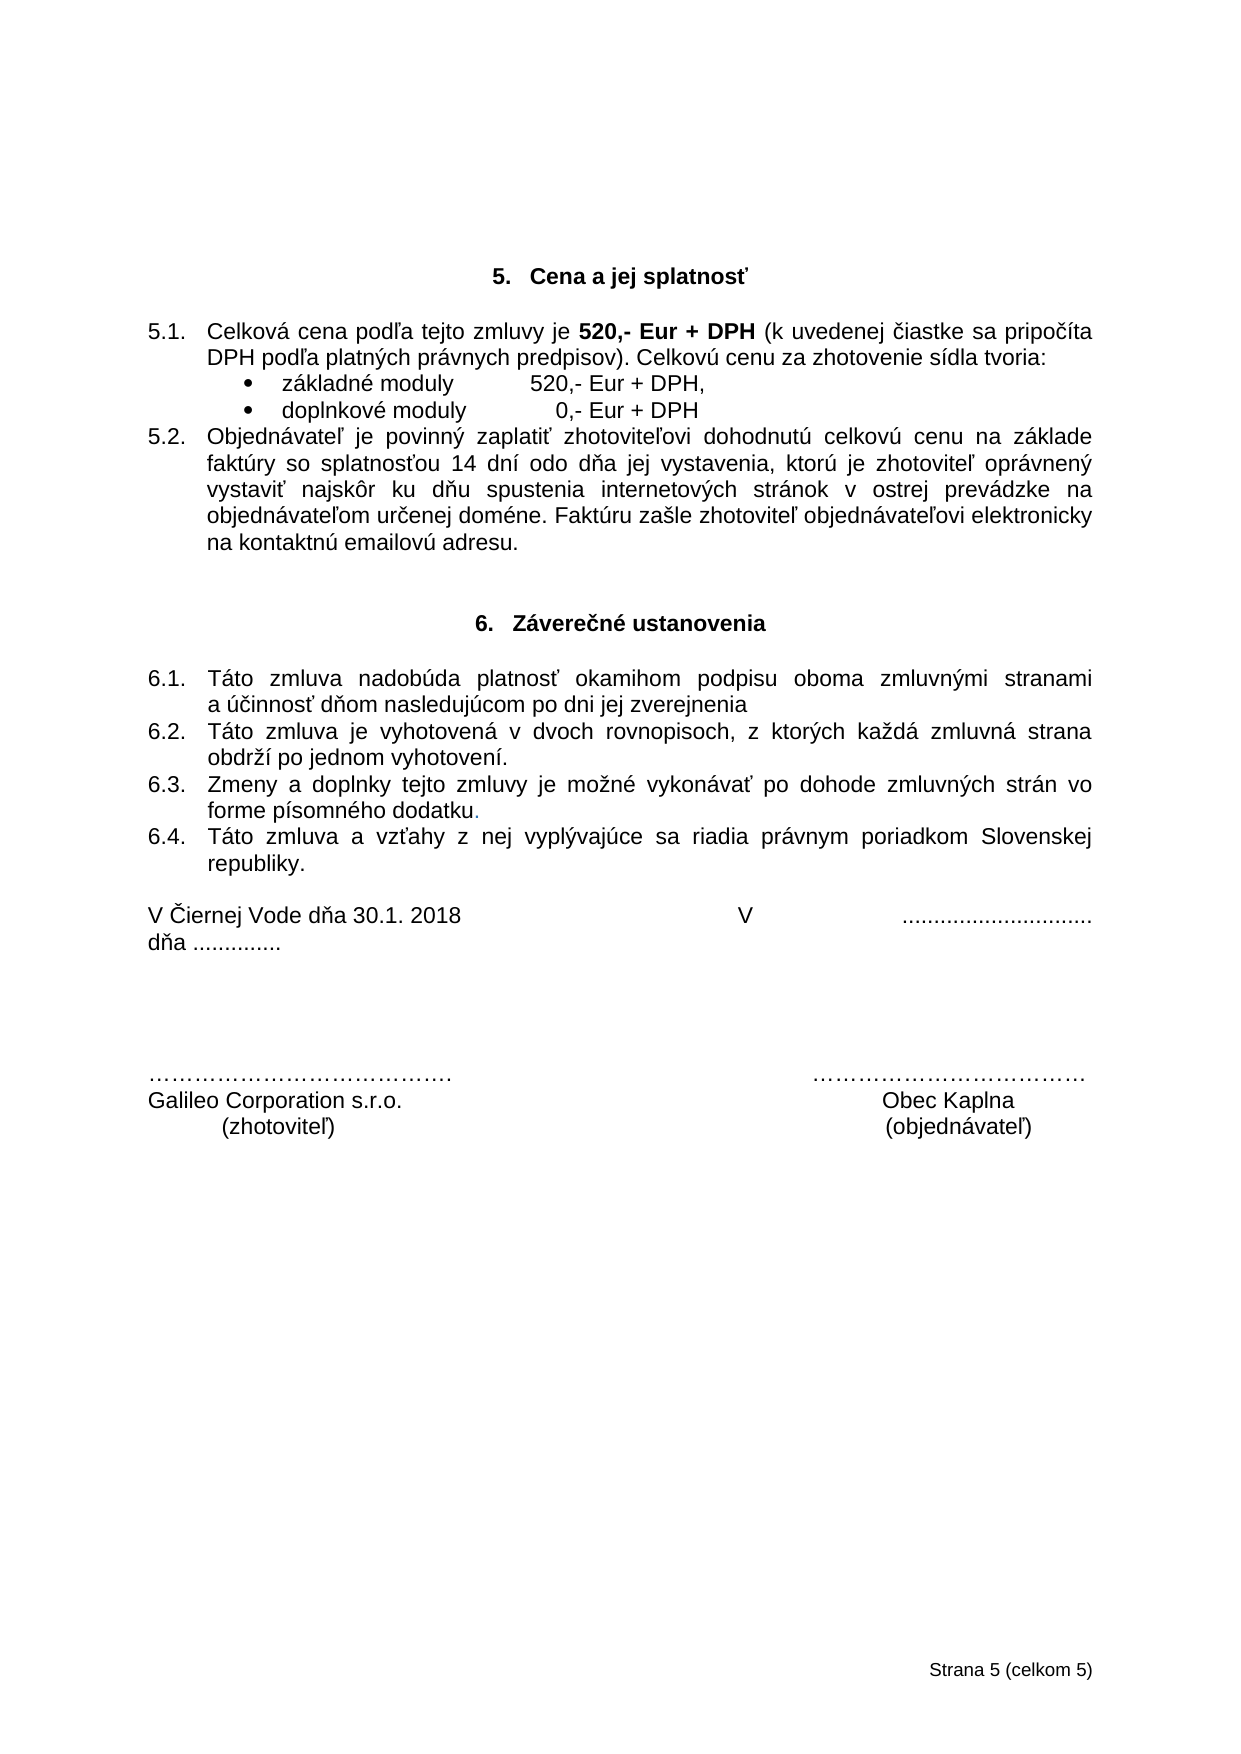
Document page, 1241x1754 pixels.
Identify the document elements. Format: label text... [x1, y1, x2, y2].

text …………………………………. ……………………………… [148, 1060, 1093, 1087]
text V Čiernej Vode dňa 30.1. 2018 V .............................. dňa .............. [148, 902, 1093, 955]
subtitle základné moduly 520,- Eur + DPH, [244, 370, 1093, 397]
subtitle Táto zmluva a vzťahy z nej vyplývajúce sa riadia právnym poriadkom Slovenskej republiky. [148, 823, 1093, 876]
subtitle Objednávateľ je povinný zaplatiť zhotoviteľovi dohodnutú celkovú cenu na základe faktúry so splatnosťou 14 dní odo dňa jej vystavenia, ktorú je zhotoviteľ oprávnený vystaviť najskôr ku dňu spustenia internetových stránok v ostrej prevádzke na objednávateľom určenej doméne. Faktúru zašle zhotoviteľ objednávateľovi elektronicky na kontaktnú emailovú adresu. [148, 423, 1093, 555]
subtitle Táto zmluva nadobúda platnosť okamihom podpisu oboma zmluvnými stranami a účinnosť dňom nasledujúcom po dni jej zverejnenia [148, 665, 1093, 718]
subtitle Zmeny a doplnky tejto zmluvy je možné vykonávať po dohode zmluvných strán vo forme písomného dodatku. [148, 771, 1093, 823]
text Galileo Corporation s.r.o. Obec Kaplna [148, 1087, 1093, 1113]
text (zhotoviteľ) (objednávateľ) [148, 1113, 1093, 1139]
subtitle doplnkové moduly 0,- Eur + DPH [244, 397, 1093, 423]
subtitle Celková cena podľa tejto zmluvy je 520,- Eur + DPH (k uvedenej čiastke sa pripočíta DPH podľa platných právnych predpisov). Celkovú cenu za zhotovenie sídla tvoria: [148, 318, 1093, 370]
subtitle Záverečné ustanovenia [148, 610, 1093, 636]
subtitle Cena a jej splatnosť [148, 263, 1093, 289]
subtitle Táto zmluva je vyhotovená v dvoch rovnopisoch, z ktorých každá zmluvná strana obdrží po jednom vyhotovení. [148, 718, 1093, 771]
